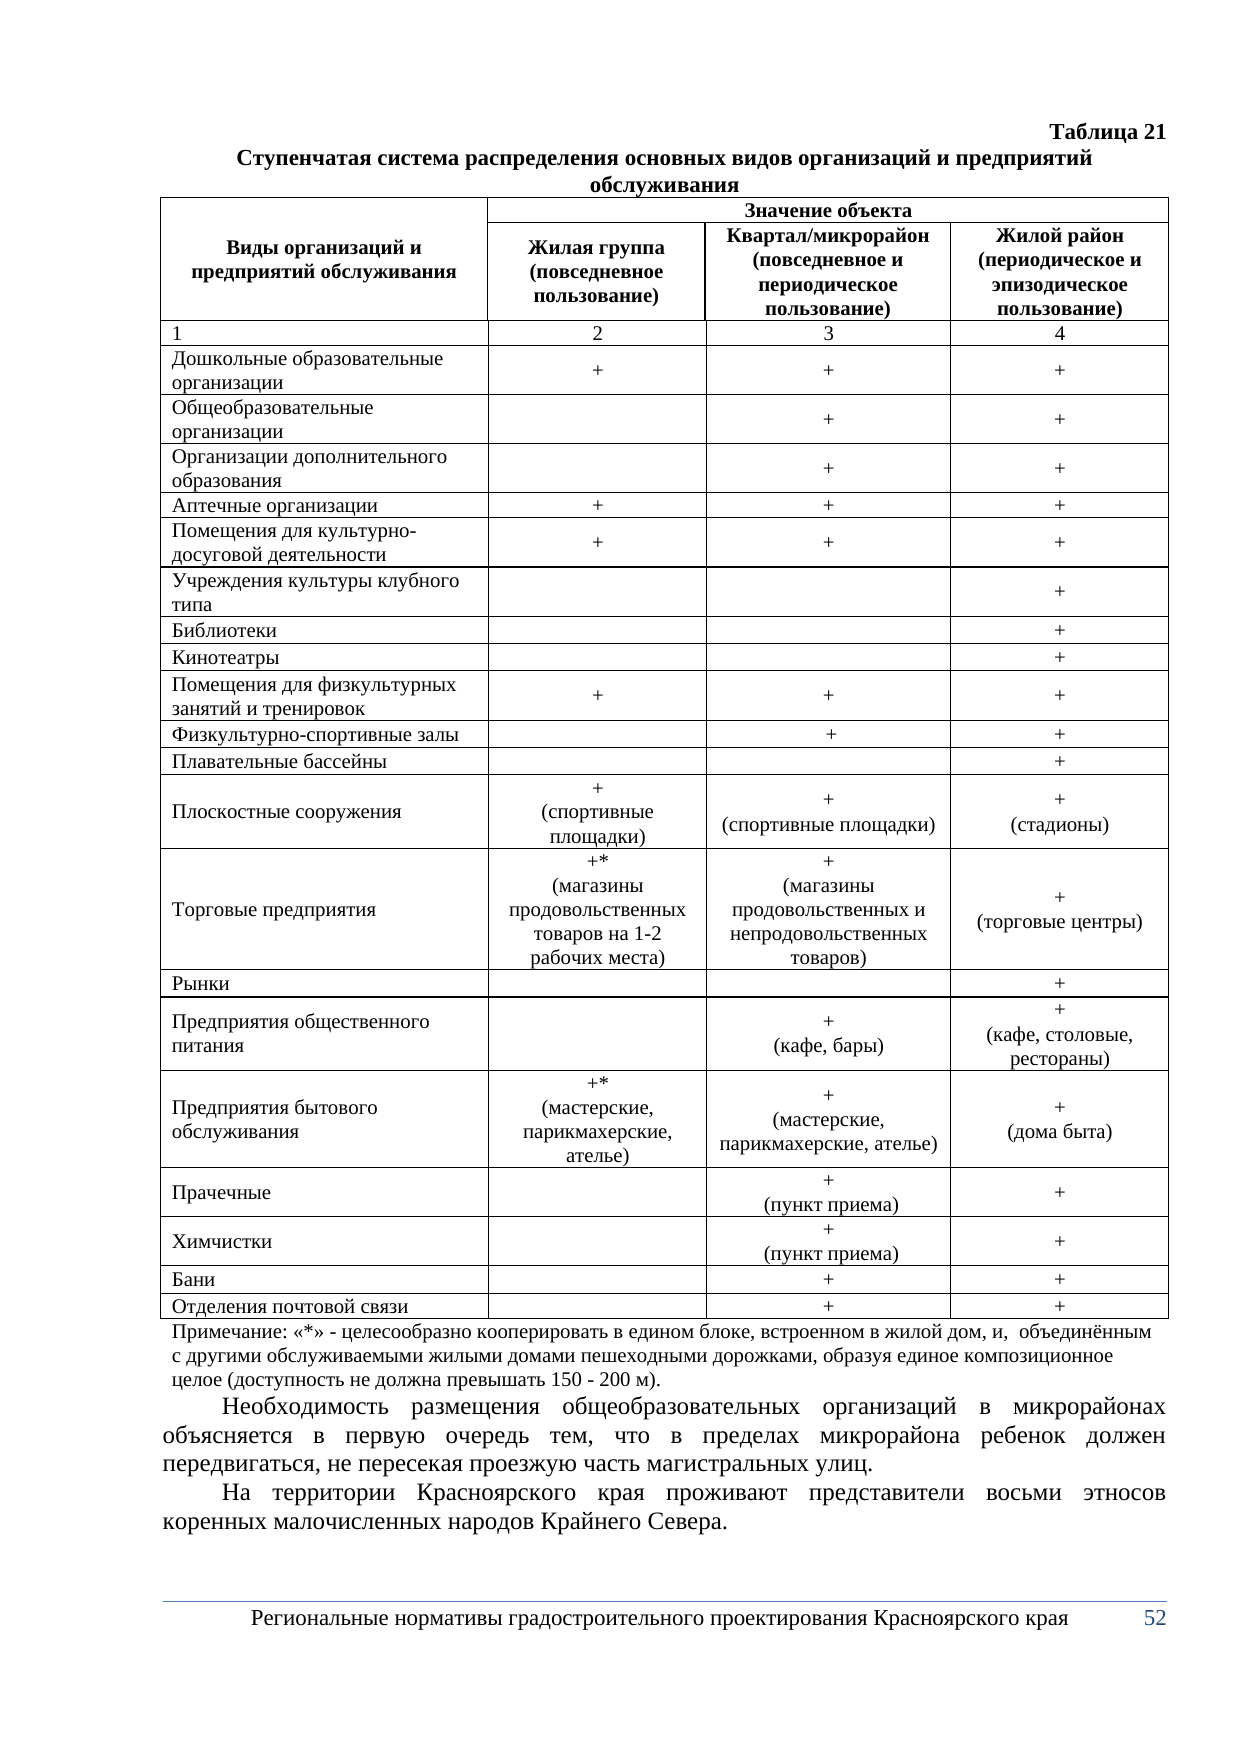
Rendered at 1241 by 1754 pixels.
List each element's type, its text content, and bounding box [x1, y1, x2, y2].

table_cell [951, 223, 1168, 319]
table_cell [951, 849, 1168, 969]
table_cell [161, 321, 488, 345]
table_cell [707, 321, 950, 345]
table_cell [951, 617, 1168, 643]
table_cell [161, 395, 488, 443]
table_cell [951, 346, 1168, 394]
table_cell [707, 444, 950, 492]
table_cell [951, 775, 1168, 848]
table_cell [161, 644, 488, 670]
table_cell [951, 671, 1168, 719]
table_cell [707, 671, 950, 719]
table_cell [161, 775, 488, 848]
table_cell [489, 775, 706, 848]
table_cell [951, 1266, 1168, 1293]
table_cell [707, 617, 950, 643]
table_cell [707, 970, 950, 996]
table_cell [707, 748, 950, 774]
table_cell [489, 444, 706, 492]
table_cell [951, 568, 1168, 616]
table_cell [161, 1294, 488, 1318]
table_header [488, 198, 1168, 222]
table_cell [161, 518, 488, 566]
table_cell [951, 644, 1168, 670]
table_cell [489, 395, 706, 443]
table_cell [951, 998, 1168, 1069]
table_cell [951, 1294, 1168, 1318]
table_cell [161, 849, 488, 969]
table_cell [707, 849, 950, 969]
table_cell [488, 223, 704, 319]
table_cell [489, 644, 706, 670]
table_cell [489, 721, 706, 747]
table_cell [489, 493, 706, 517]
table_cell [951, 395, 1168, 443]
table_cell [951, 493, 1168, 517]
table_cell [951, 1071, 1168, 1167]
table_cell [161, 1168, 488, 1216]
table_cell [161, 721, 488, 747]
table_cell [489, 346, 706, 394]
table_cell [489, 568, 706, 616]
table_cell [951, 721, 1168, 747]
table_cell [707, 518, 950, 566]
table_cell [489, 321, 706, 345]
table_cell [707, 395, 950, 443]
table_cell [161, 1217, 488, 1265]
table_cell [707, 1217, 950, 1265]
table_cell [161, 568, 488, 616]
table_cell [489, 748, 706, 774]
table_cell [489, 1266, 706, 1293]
text Необходимость размещения общеобразовательных организаций в микрорайонах объясняется в первую очередь тем, что в пределах микрорайона ребенок должен передвигаться, не пересекая проезжую часть магистральных улиц. [162, 1391, 1167, 1477]
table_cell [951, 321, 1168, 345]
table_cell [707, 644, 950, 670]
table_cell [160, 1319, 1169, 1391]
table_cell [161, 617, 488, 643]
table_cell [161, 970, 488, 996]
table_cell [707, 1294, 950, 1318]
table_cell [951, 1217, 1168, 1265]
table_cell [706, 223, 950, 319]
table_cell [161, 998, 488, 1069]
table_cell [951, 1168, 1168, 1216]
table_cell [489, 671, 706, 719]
text На территории Красноярского края проживают представители восьми этносов коренных малочисленных народов Крайнего Севера. [162, 1477, 1167, 1535]
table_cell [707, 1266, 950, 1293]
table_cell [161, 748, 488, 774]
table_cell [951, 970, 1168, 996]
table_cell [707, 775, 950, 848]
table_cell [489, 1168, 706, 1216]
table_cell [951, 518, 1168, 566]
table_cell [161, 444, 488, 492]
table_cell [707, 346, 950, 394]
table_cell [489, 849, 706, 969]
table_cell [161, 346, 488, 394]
text Таблица 21 [162, 118, 1167, 144]
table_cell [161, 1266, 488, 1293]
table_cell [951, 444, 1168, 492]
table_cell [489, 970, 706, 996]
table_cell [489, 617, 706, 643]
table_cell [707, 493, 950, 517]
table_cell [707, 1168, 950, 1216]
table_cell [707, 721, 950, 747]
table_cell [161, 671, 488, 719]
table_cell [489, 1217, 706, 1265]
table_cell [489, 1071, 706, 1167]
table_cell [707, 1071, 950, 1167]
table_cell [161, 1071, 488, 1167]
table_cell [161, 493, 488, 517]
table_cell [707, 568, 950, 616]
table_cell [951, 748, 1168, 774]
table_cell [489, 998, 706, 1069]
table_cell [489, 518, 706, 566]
text Ступенчатая система распределения основных видов организаций и предприятий обслуживания [162, 144, 1167, 197]
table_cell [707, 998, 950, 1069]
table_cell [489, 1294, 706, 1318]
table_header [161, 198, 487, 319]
